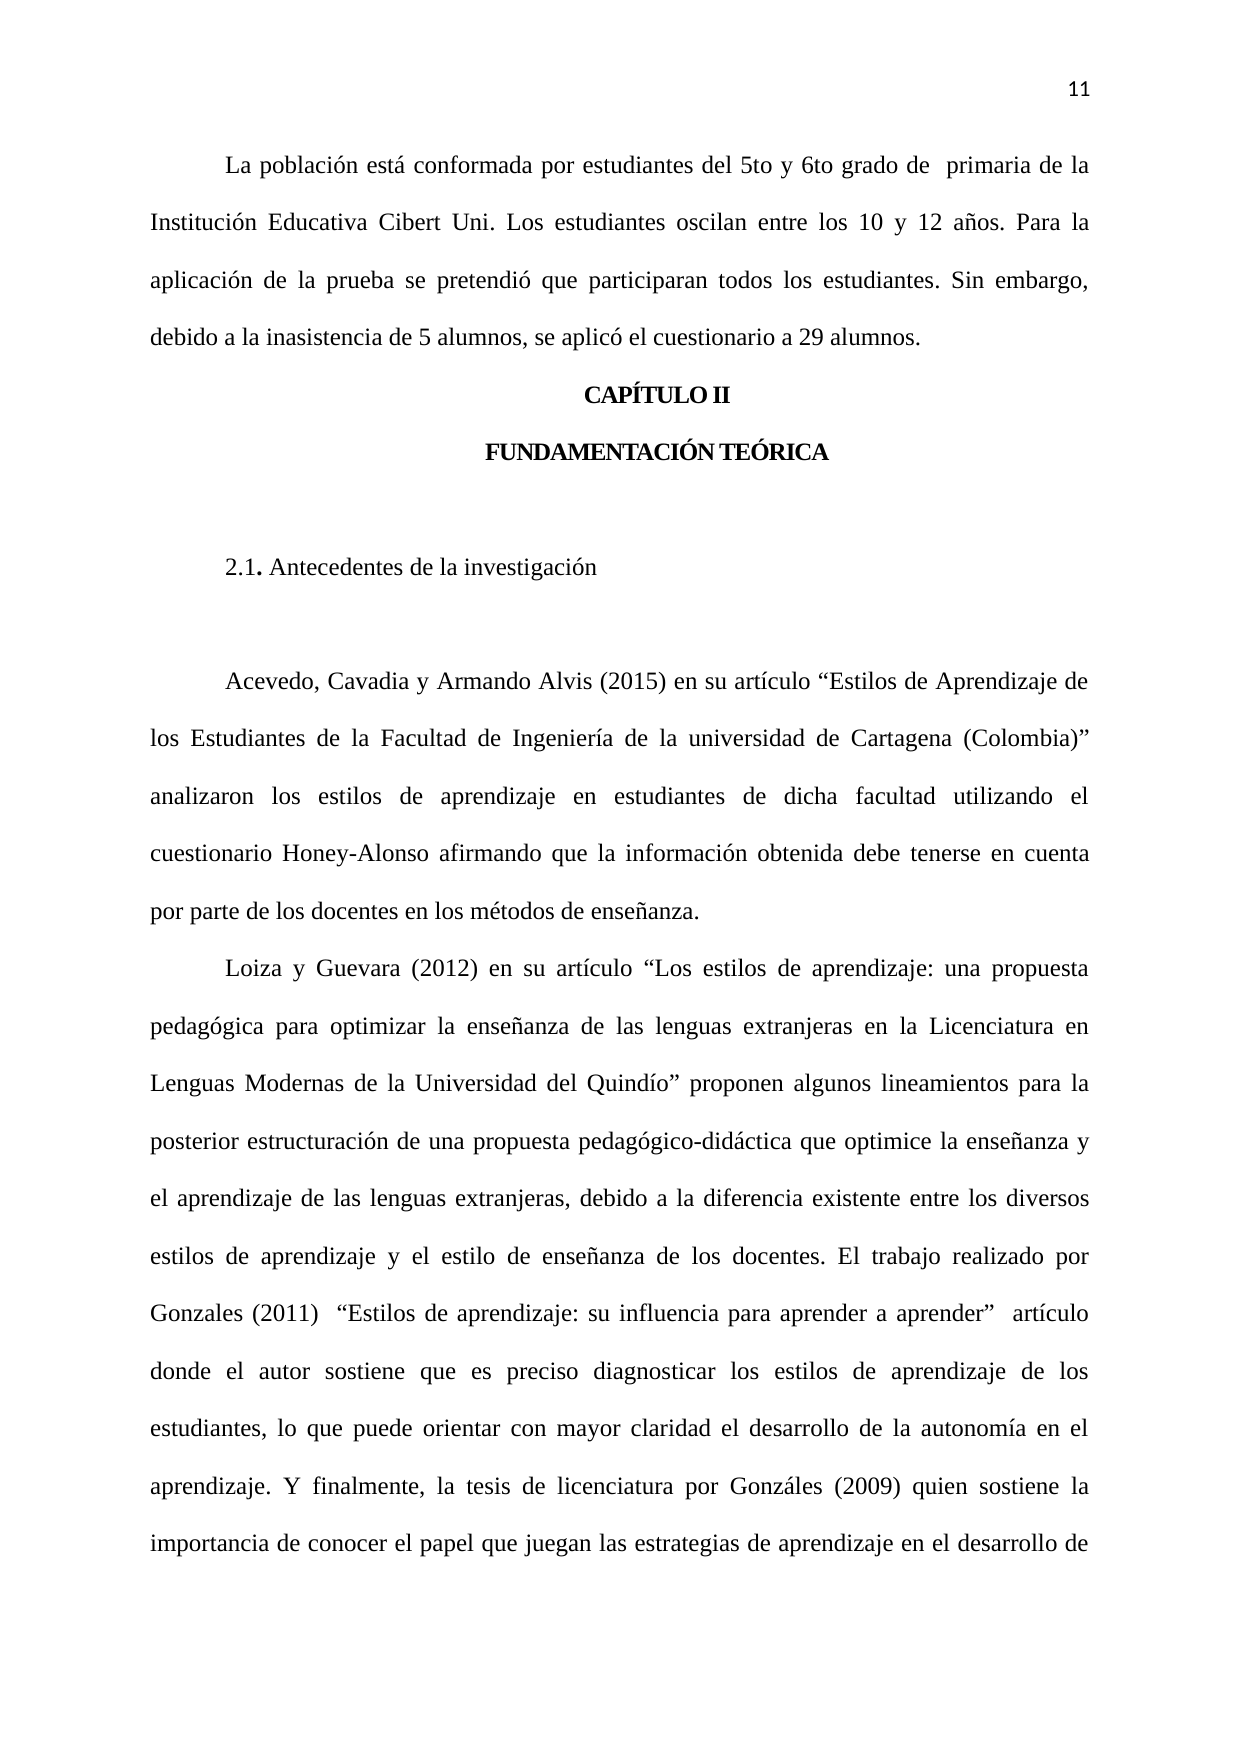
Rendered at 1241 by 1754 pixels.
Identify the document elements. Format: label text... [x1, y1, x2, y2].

text 2.1. Antecedentes de la investigación [150, 552, 1090, 581]
text Acevedo, Cavadia y Armando Alvis (2015) en su artículo “Estilos de Aprendizaje de los Estudiantes de la Facultad de Ingeniería de la universidad de Cartagena (Colombia)” analizaron los estilos de aprendizaje en estudiantes de dicha facultad utilizando el cuestionario Honey-Alonso afirmando que la información obtenida debe tenerse en cuenta por parte de los docentes en los métodos de enseñanza. [150, 666, 1090, 925]
text FUNDAMENTACIÓN TEÓRICA [150, 437, 1090, 466]
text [150, 953, 1090, 1557]
text La población está conformada por estudiantes del 5to y 6to grado de primaria de la Institución Educativa Cibert Uni. Los estudiantes oscilan entre los 10 y 12 años. Para la aplicación de la prueba se pretendió que participaran todos los estudiantes. Sin embargo, debido a la inasistencia de 5 alumnos, se aplicó el cuestionario a 29 alumnos. [150, 150, 1090, 351]
text CAPÍTULO II [150, 380, 1090, 409]
